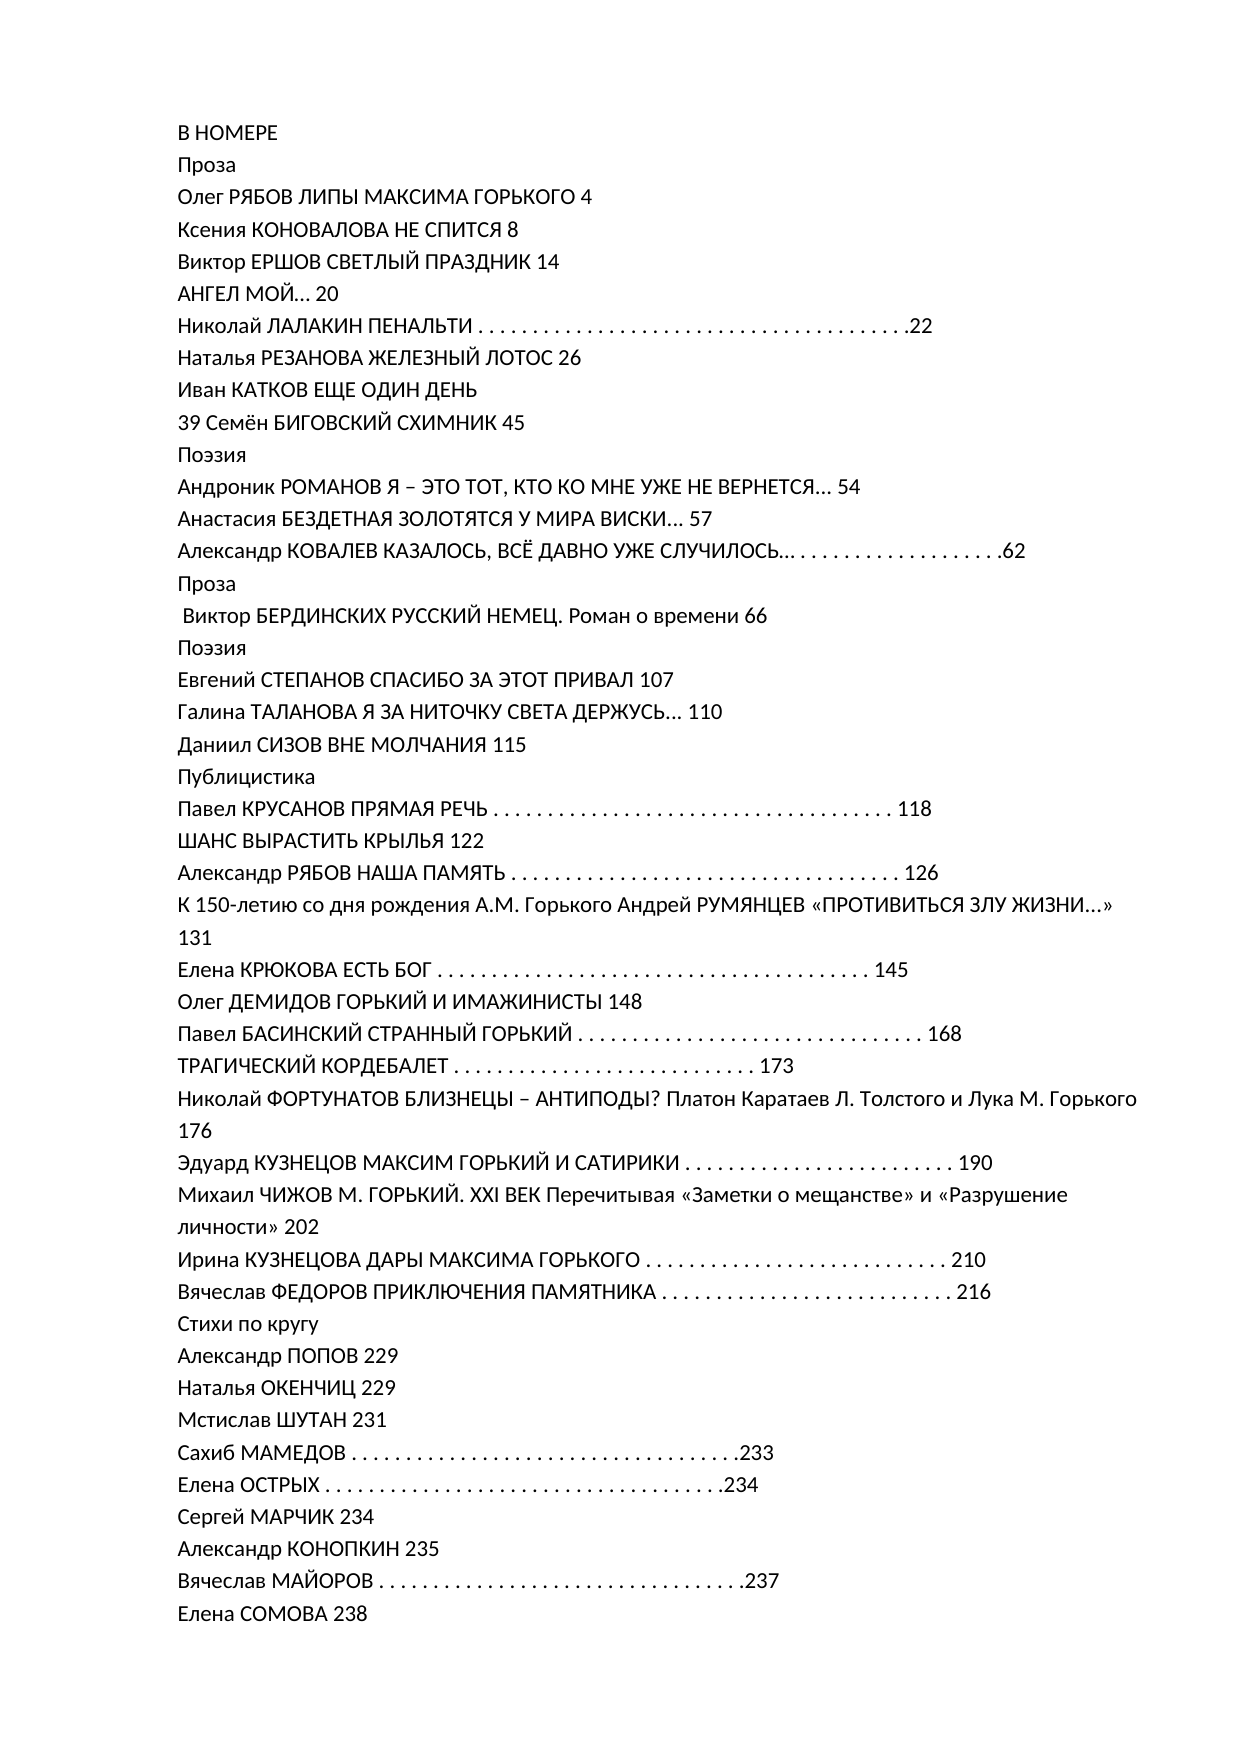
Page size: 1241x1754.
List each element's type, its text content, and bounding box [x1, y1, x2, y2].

text ШАНС ВЫРАСТИТЬ КРЫЛЬЯ 122 [177, 826, 1152, 854]
text Виктор ЕРШОВ СВЕТЛЫЙ ПРАЗДНИК 14 [177, 247, 1152, 275]
text ТРАГИЧЕСКИЙ КОРДЕБАЛЕТ . . . . . . . . . . . . . . . . . . . . . . . . . . . . 173 [177, 1052, 1152, 1079]
text Мстислав ШУТАН 231 [177, 1406, 1152, 1434]
text Евгений СТЕПАНОВ СПАСИБО ЗА ЭТОТ ПРИВАЛ 107 [177, 665, 1152, 693]
text Галина ТАЛАНОВА Я ЗА НИТОЧКУ СВЕТА ДЕРЖУСЬ... 110 [177, 697, 1152, 726]
text Вячеслав ФЕДОРОВ ПРИКЛЮЧЕНИЯ ПАМЯТНИКА . . . . . . . . . . . . . . . . . . . . . . . . . . . 216 [177, 1277, 1152, 1305]
text Елена КРЮКОВА ЕСТЬ БОГ . . . . . . . . . . . . . . . . . . . . . . . . . . . . . . . . . . . . . . . . 145 [177, 955, 1152, 983]
text Сахиб МАМЕДОВ . . . . . . . . . . . . . . . . . . . . . . . . . . . . . . . . . . . .233 [177, 1438, 1152, 1466]
text Ксения КОНОВАЛОВА НЕ СПИТСЯ 8 [177, 215, 1152, 243]
text Александр КОВАЛЕВ КАЗАЛОСЬ, ВСЁ ДАВНО УЖЕ СЛУЧИЛОСЬ… . . . . . . . . . . . . . . . . . . .62 [177, 537, 1152, 564]
text 39 Семён БИГОВСКИЙ СХИМНИК 45 [177, 408, 1152, 436]
text В НОМЕРЕ [177, 118, 1152, 146]
text Андроник РОМАНОВ Я – ЭТО ТОТ, КТО КО МНЕ УЖЕ НЕ ВЕРНЕТСЯ... 54 [177, 472, 1152, 500]
text Павел КРУСАНОВ ПРЯМАЯ РЕЧЬ . . . . . . . . . . . . . . . . . . . . . . . . . . . . . . . . . . . . . 118 [177, 794, 1152, 822]
text Наталья РЕЗАНОВА ЖЕЛЕЗНЫЙ ЛОТОС 26 [177, 343, 1152, 371]
text Поэзия [177, 440, 1152, 468]
text Елена ОСТРЫХ . . . . . . . . . . . . . . . . . . . . . . . . . . . . . . . . . . . . .234 [177, 1470, 1152, 1498]
text К 150-летию со дня рождения А.М. Горького Андрей РУМЯНЦЕВ «ПРОТИВИТЬСЯ ЗЛУ ЖИЗНИ...» 131 [177, 891, 1152, 951]
text Сергей МАРЧИК 234 [177, 1502, 1152, 1530]
text Александр КОНОПКИН 235 [177, 1534, 1152, 1562]
text Олег РЯБОВ ЛИПЫ МАКСИМА ГОРЬКОГО 4 [177, 182, 1152, 211]
text Елена СОМОВА 238 [177, 1599, 1152, 1627]
text Павел БАСИНСКИЙ СТРАННЫЙ ГОРЬКИЙ . . . . . . . . . . . . . . . . . . . . . . . . . . . . . . . . 168 [177, 1019, 1152, 1047]
text Иван КАТКОВ ЕЩЕ ОДИН ДЕНЬ [177, 376, 1152, 404]
text Проза [177, 569, 1152, 597]
text Публицистика [177, 762, 1152, 790]
text Ирина КУЗНЕЦОВА ДАРЫ МАКСИМА ГОРЬКОГО . . . . . . . . . . . . . . . . . . . . . . . . . . . . 210 [177, 1245, 1152, 1273]
text Николай ФОРТУНАТОВ БЛИЗНЕЦЫ – АНТИПОДЫ? Платон Каратаев Л. Толстого и Лука М. Горького 176 [177, 1084, 1152, 1144]
text Даниил СИЗОВ ВНЕ МОЛЧАНИЯ 115 [177, 730, 1152, 758]
text Михаил ЧИЖОВ М. ГОРЬКИЙ. XXI ВЕК Перечитывая «Заметки о мещанстве» и «Разрушение личности» 202 [177, 1180, 1152, 1241]
text Эдуард КУЗНЕЦОВ МАКСИМ ГОРЬКИЙ И САТИРИКИ . . . . . . . . . . . . . . . . . . . . . . . . . 190 [177, 1148, 1152, 1176]
text Николай ЛАЛАКИН ПЕНАЛЬТИ . . . . . . . . . . . . . . . . . . . . . . . . . . . . . . . . . . . . . . . .22 [177, 311, 1152, 339]
text Олег ДЕМИДОВ ГОРЬКИЙ И ИМАЖИНИСТЫ 148 [177, 987, 1152, 1015]
text Вячеслав МАЙОРОВ . . . . . . . . . . . . . . . . . . . . . . . . . . . . . . . . . .237 [177, 1567, 1152, 1594]
text Стихи по кругу [177, 1309, 1152, 1337]
text АНГЕЛ МОЙ… 20 [177, 279, 1152, 307]
text Виктор БЕРДИНСКИХ РУССКИЙ НЕМЕЦ. Роман о времени 66 [177, 601, 1152, 629]
text Поэзия [177, 633, 1152, 661]
text Проза [177, 150, 1152, 178]
text Александр РЯБОВ НАША ПАМЯТЬ . . . . . . . . . . . . . . . . . . . . . . . . . . . . . . . . . . . . 126 [177, 858, 1152, 886]
text Александр ПОПОВ 229 [177, 1341, 1152, 1369]
text Наталья ОКЕНЧИЦ 229 [177, 1373, 1152, 1401]
text Анастасия БЕЗДЕТНАЯ ЗОЛОТЯТСЯ У МИРА ВИСКИ... 57 [177, 504, 1152, 532]
